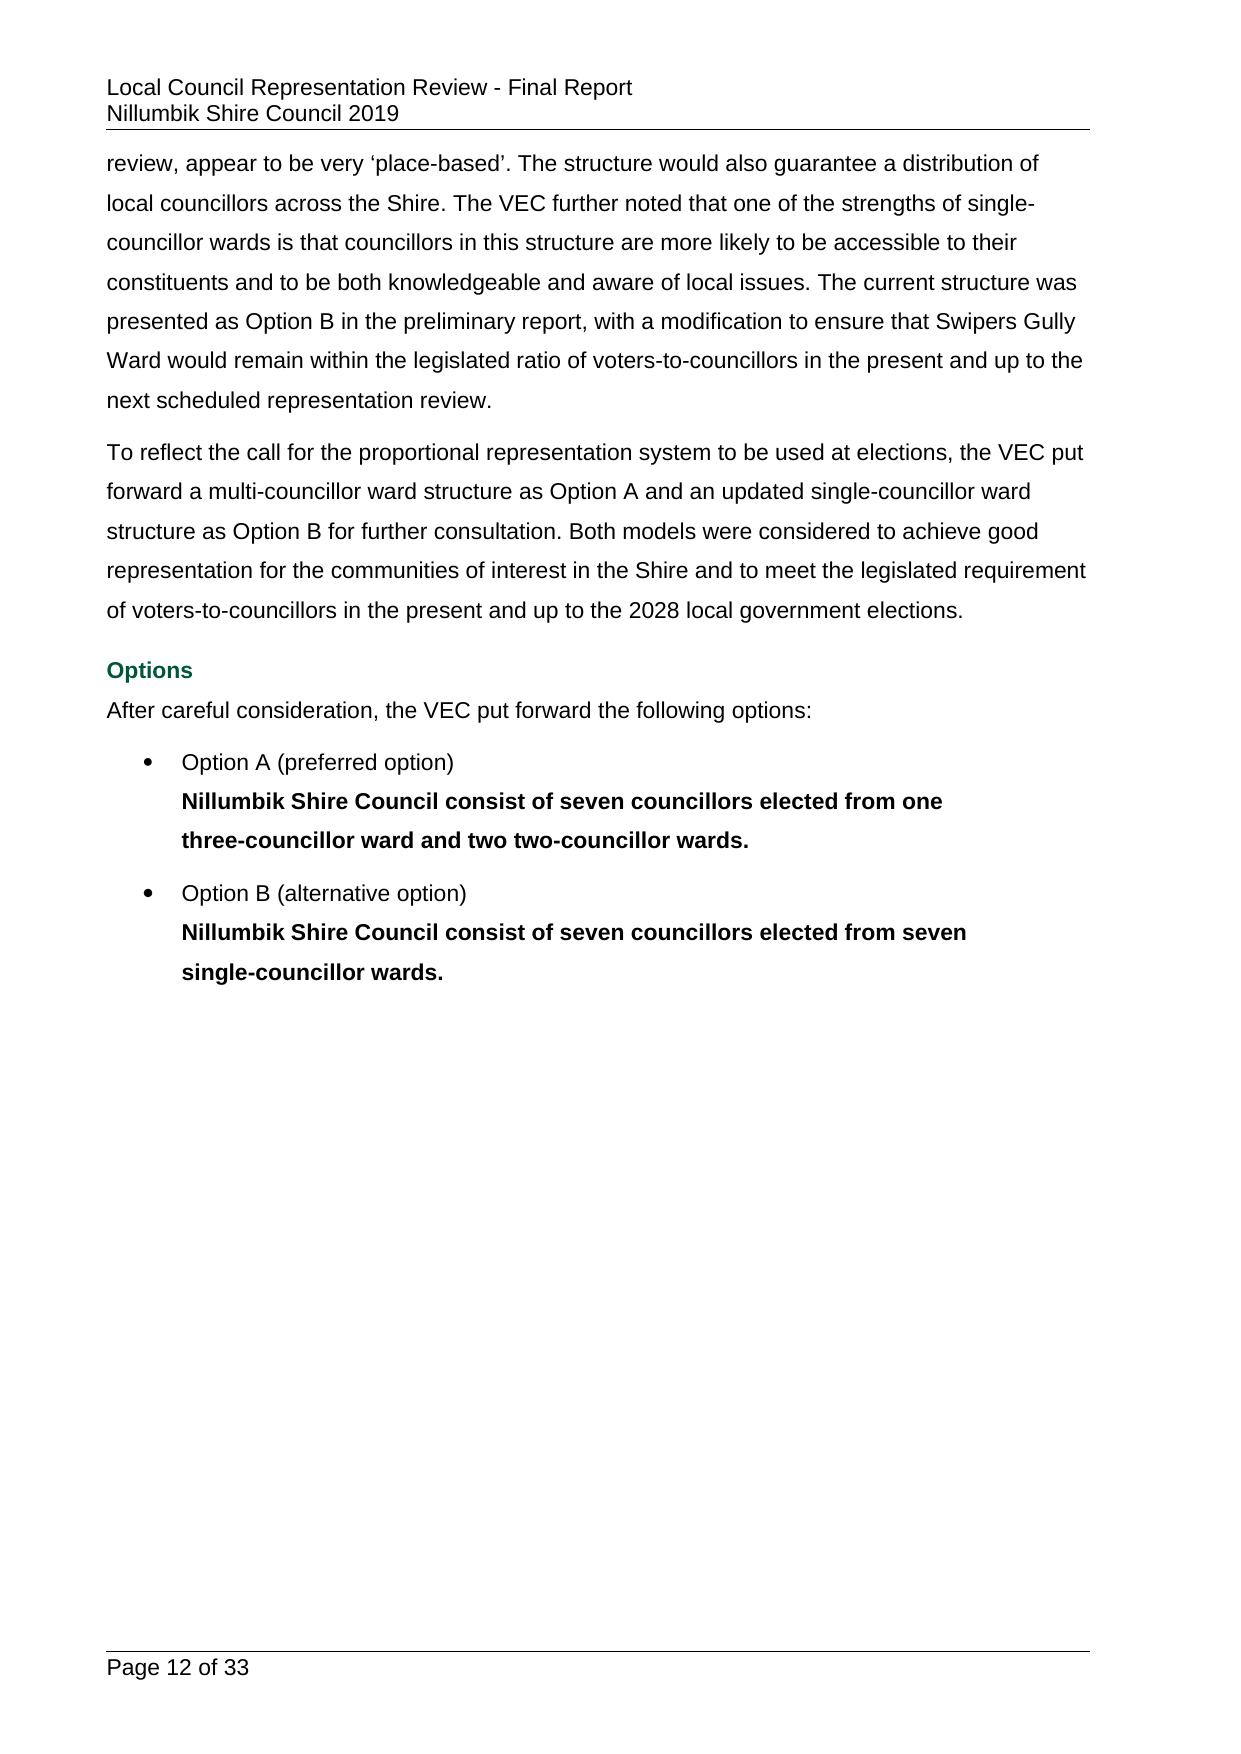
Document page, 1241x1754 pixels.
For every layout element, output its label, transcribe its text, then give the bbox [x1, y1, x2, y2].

list Option A (preferred option) Nillumbik Shire Council consist of seven councillors elected from one three-councillor ward and two two-councillor wards. [144, 748, 1090, 854]
subtitle Options [106, 657, 1090, 683]
text To reflect the call for the proportional representation system to be used at elections, the VEC put forward a multi-councillor ward structure as Option A and an updated single-councillor ward structure as Option B for further consultation. Both models were considered to achieve good representation for the communities of interest in the Shire and to meet the legislated requirement of voters-to-councillors in the present and up to the 2028 local government elections. [106, 439, 1090, 623]
list Option B (alternative option) Nillumbik Shire Council consist of seven councillors elected from seven single-councillor wards. [144, 879, 1090, 985]
text After careful consideration, the VEC put forward the following options: [106, 697, 1090, 723]
